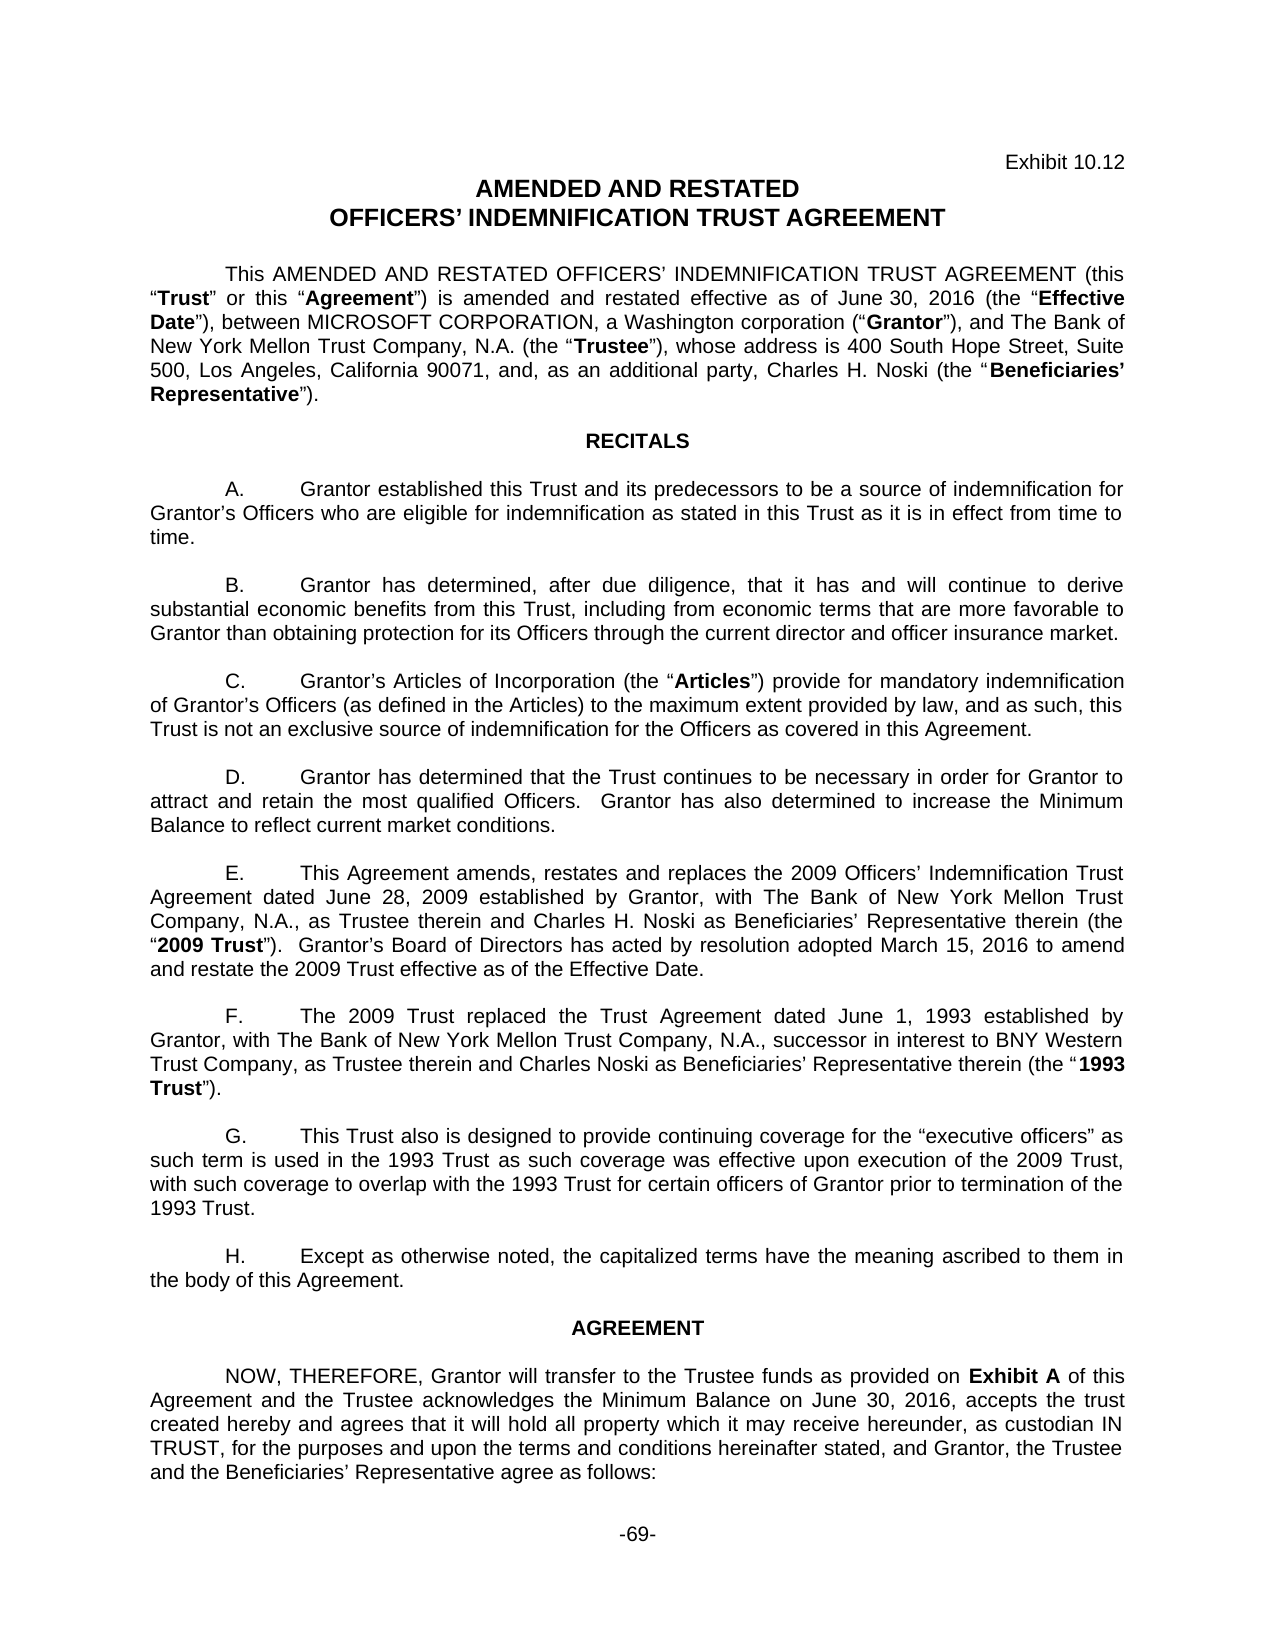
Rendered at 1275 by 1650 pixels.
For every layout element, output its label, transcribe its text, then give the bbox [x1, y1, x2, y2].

text H. Except as otherwise noted, the capitalized terms have the meaning ascribed to them in the body of this Agreement. [150, 1244, 1125, 1292]
text G. This Trust also is designed to provide continuing coverage for the “executive officers” as such term is used in the 1993 Trust as such coverage was effective upon execution of the 2009 Trust, with such coverage to overlap with the 1993 Trust for certain officers of Grantor prior to termination of the 1993 Trust. [150, 1124, 1125, 1220]
text AGREEMENT [150, 1316, 1125, 1340]
text E. This Agreement amends, restates and replaces the 2009 Officers’ Indemnification Trust Agreement dated June 28, 2009 established by Grantor, with The Bank of New York Mellon Trust Company, N.A., as Trustee therein and Charles H. Noski as Beneficiaries’ Representative therein (the “2009 Trust”). Grantor’s Board of Directors has acted by resolution adopted March 15, 2016 to amend and restate the 2009 Trust effective as of the Effective Date. [150, 861, 1125, 980]
text F. The 2009 Trust replaced the Trust Agreement dated June 1, 1993 established by Grantor, with The Bank of New York Mellon Trust Company, N.A., successor in interest to BNY Western Trust Company, as Trustee therein and Charles Noski as Beneficiaries’ Representative therein (the “1993 Trust”). [150, 1004, 1125, 1100]
subtitle AMENDED AND RESTATED [150, 174, 1125, 203]
text This AMENDED AND RESTATED OFFICERS’ INDEMNIFICATION TRUST AGREEMENT (this “Trust” or this “Agreement”) is amended and restated effective as of June 30, 2016 (the “Effective Date”), between MICROSOFT CORPORATION, a Washington corporation (“Grantor”), and The Bank of New York Mellon Trust Company, N.A. (the “Trustee”), whose address is 400 South Hope Street, Suite 500, Los Angeles, California 90071, and, as an additional party, Charles H. Noski (the “Beneficiaries’ Representative”). [150, 262, 1125, 405]
subtitle OFFICERS’ INDEMNIFICATION TRUST AGREEMENT [150, 203, 1125, 231]
text A. Grantor established this Trust and its predecessors to be a source of indemnification for Grantor’s Officers who are eligible for indemnification as stated in this Trust as it is in effect from time to time. [150, 477, 1125, 549]
text RECITALS [150, 429, 1125, 453]
text D. Grantor has determined that the Trust continues to be necessary in order for Grantor to attract and retain the most qualified Officers. Grantor has also determined to increase the Minimum Balance to reflect current market conditions. [150, 765, 1125, 837]
text Exhibit 10.12 [150, 150, 1125, 174]
text C. Grantor’s Articles of Incorporation (the “Articles”) provide for mandatory indemnification of Grantor’s Officers (as defined in the Articles) to the maximum extent provided by law, and as such, this Trust is not an exclusive source of indemnification for the Officers as covered in this Agreement. [150, 669, 1125, 741]
text B. Grantor has determined, after due diligence, that it has and will continue to derive substantial economic benefits from this Trust, including from economic terms that are more favorable to Grantor than obtaining protection for its Officers through the current director and officer insurance market. [150, 573, 1125, 645]
text NOW, THEREFORE, Grantor will transfer to the Trustee funds as provided on Exhibit A of this Agreement and the Trustee acknowledges the Minimum Balance on June 30, 2016, accepts the trust created hereby and agrees that it will hold all property which it may receive hereunder, as custodian IN TRUST, for the purposes and upon the terms and conditions hereinafter stated, and Grantor, the Trustee and the Beneficiaries’ Representative agree as follows: [150, 1364, 1125, 1483]
